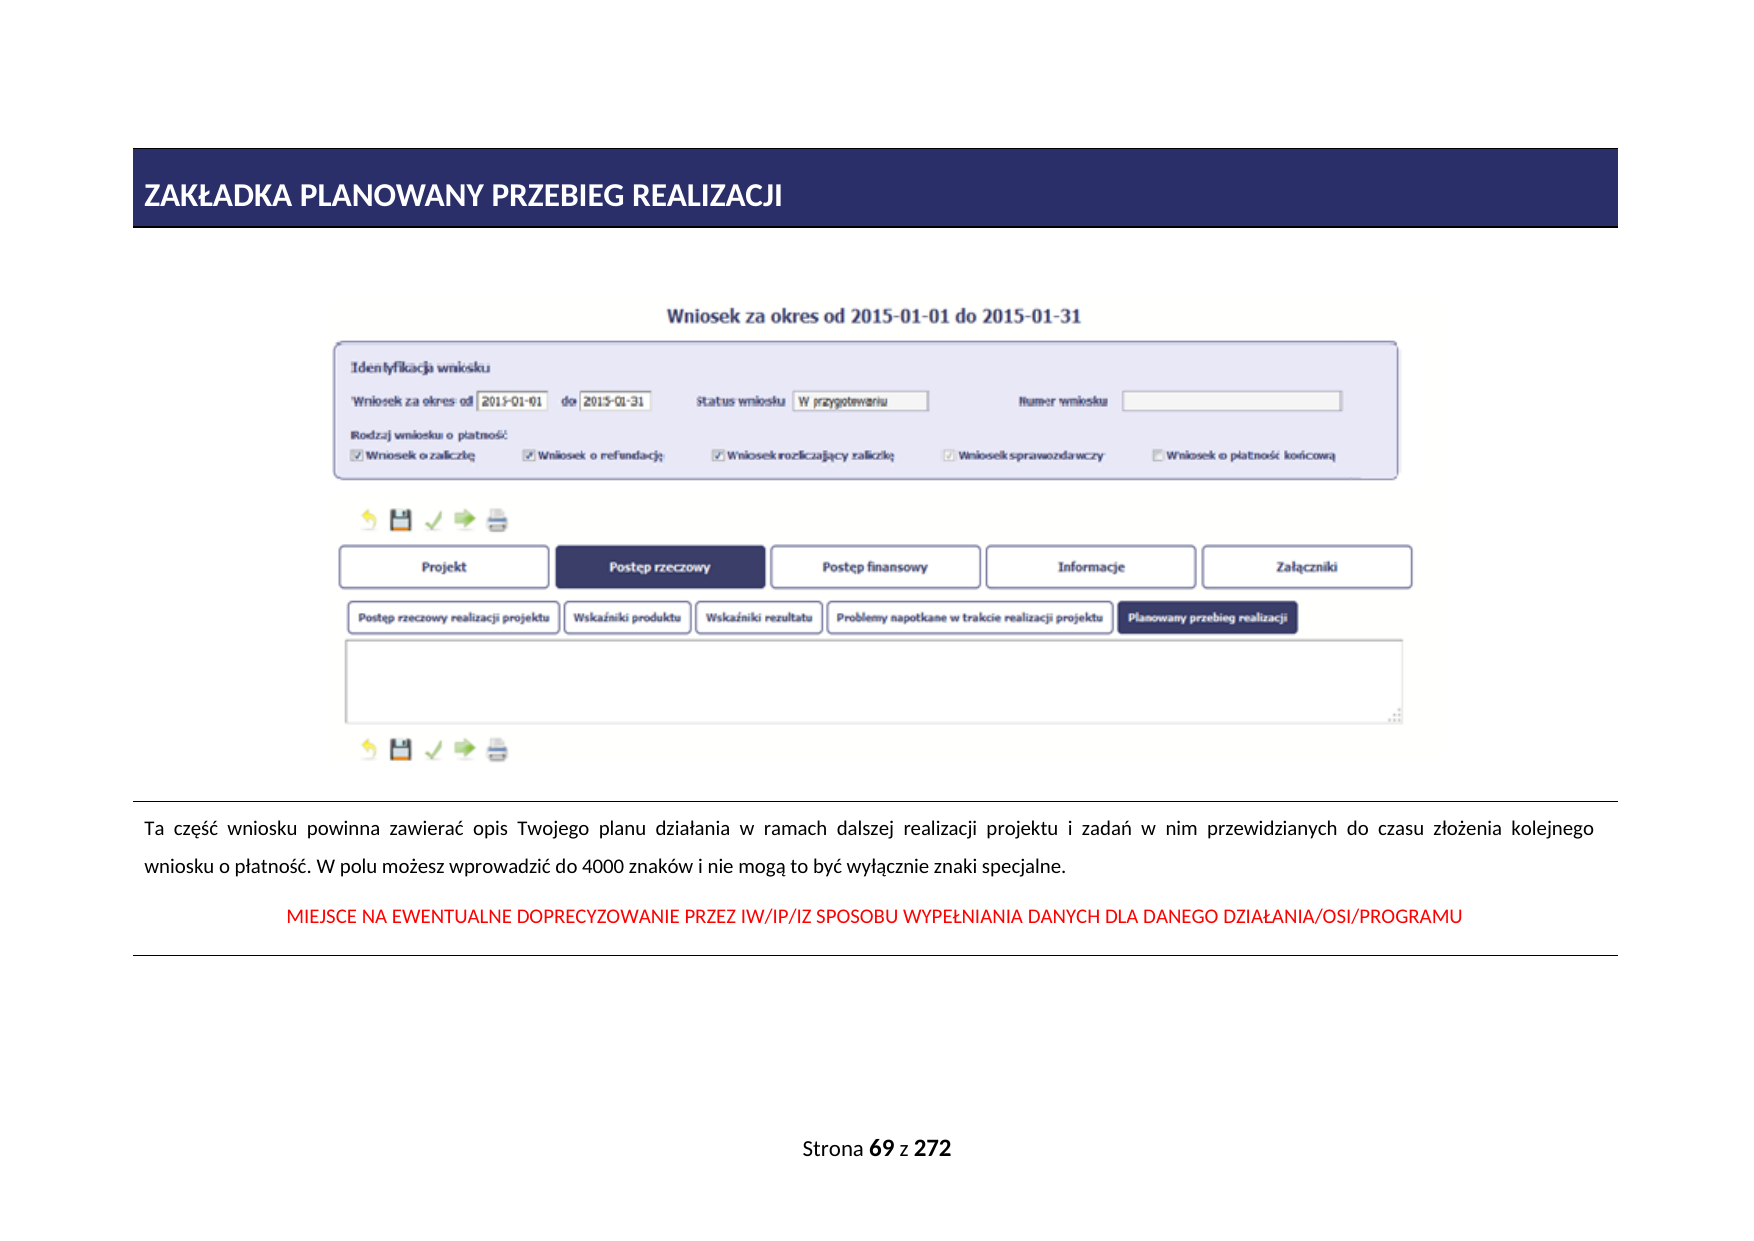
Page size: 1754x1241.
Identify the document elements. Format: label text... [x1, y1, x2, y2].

picture [306, 294, 1444, 764]
table_cell ZAKŁADKA PLANOWANY PRZEBIEG REALIZACJI [133, 149, 1618, 226]
table_cell Ta część wniosku powinna zawierać opis Twojego planu działania w ramach dalszej realizacji projektu i zadań w nim przewidzianych do czasu złożenia kolejnego wniosku o płatność. W polu możesz wprowadzić do 4000 znaków i nie mogą to być wyłącznie znaki specjalne. MIEJSCE NA EWENTUALNE DOPRECYZOWANIE PRZEZ IW/IP/IZ SPOSOBU WYPEŁNIANIA DANYCH DLA DANEGO DZIAŁANIA/OSI/PROGRAMU [133, 802, 1618, 954]
table_cell [133, 228, 1618, 801]
